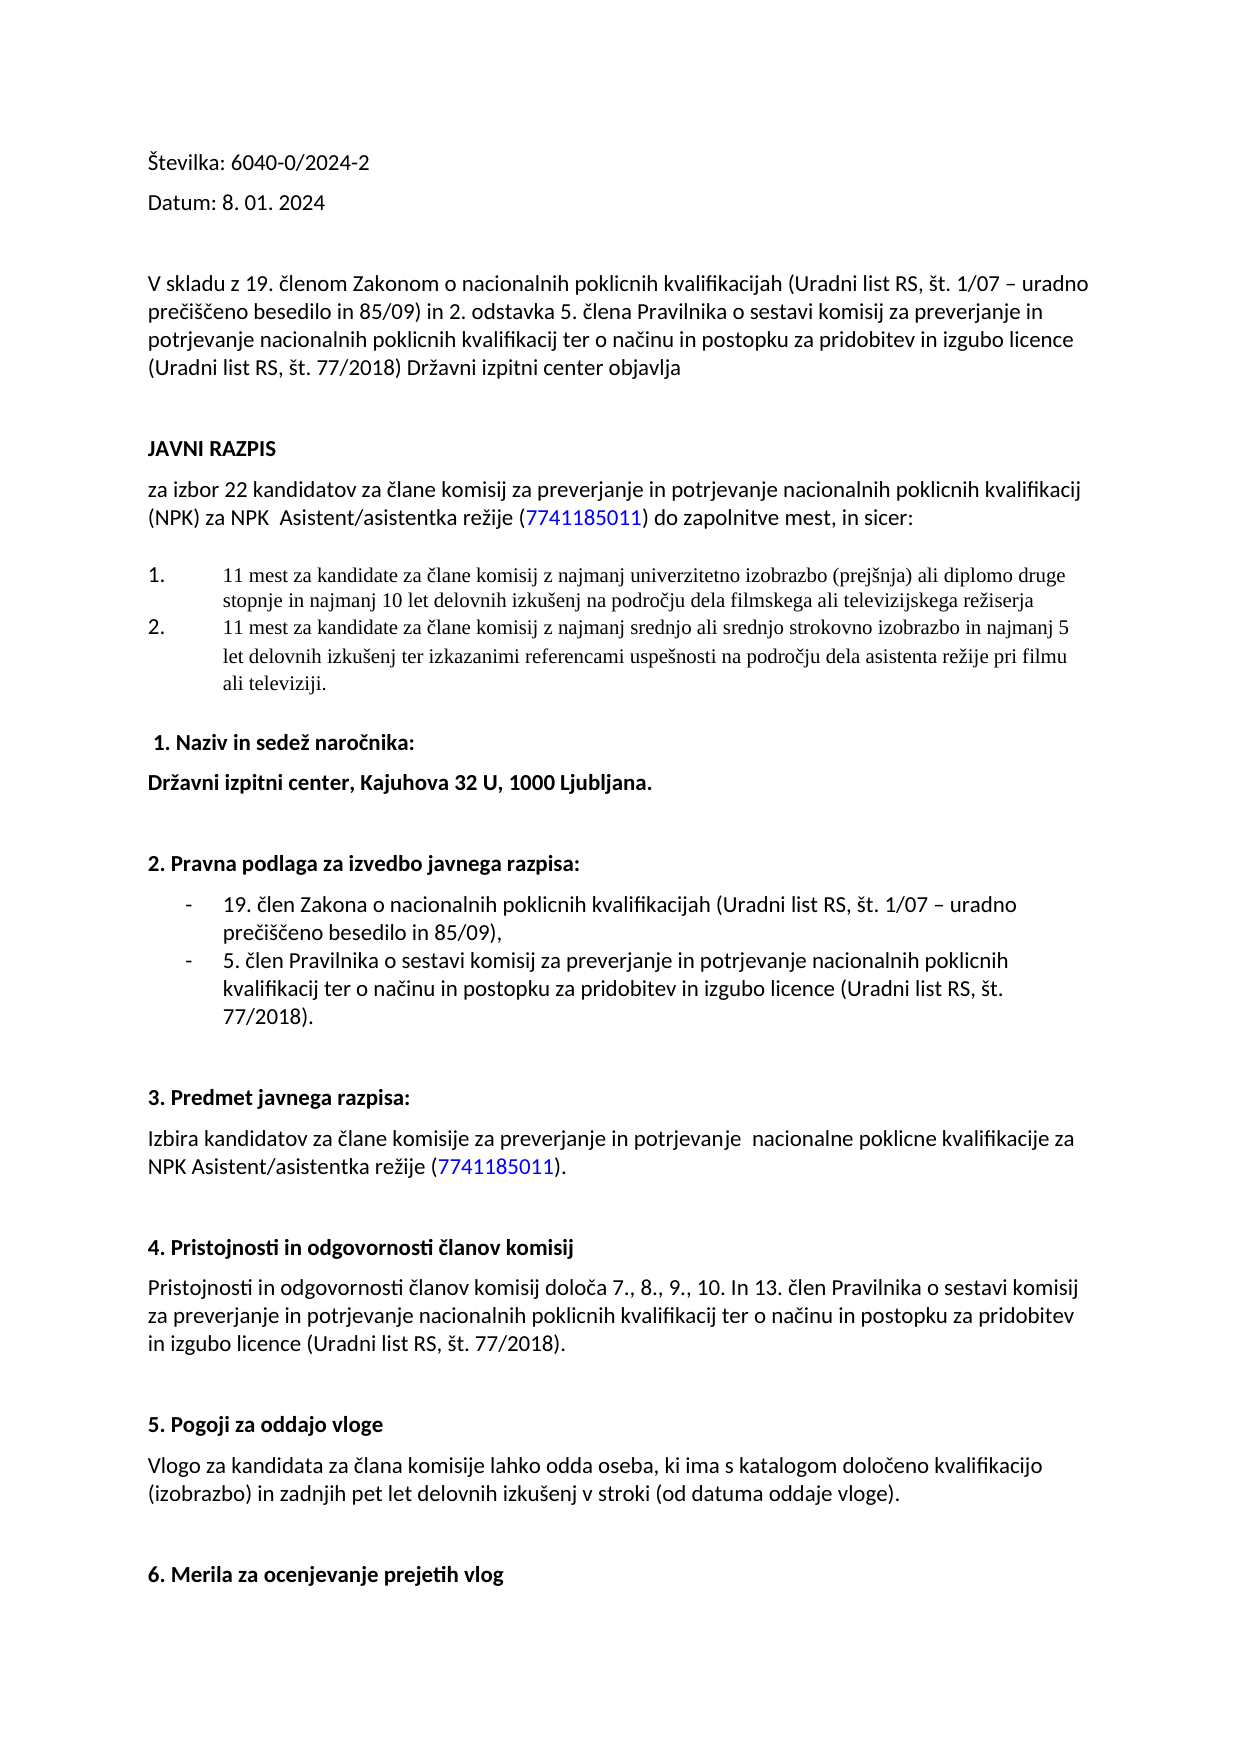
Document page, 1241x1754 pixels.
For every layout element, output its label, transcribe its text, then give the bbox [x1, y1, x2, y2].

text Vlogo za kandidata za člana komisije lahko odda oseba, ki ima s katalogom določeno kvalifikacijo (izobrazbo) in zadnjih pet let delovnih izkušenj v stroki (od datuma oddaje vloge). [148, 1451, 1093, 1507]
text za izbor 22 kandidatov za člane komisij za preverjanje in potrjevanje nacionalnih poklicnih kvalifikacij (NPK) za NPK Asistent/asistentka režije (7741185011) do zapolnitve mest, in sicer: [148, 475, 1093, 531]
list 19. člen Zakona o nacionalnih poklicnih kvalifikacijah (Uradni list RS, št. 1/07 – uradno prečiščeno besedilo in 85/09), [185, 890, 1093, 946]
text 5. Pogoji za oddajo vloge [148, 1410, 1093, 1438]
text 2. Pravna podlaga za izvedbo javnega razpisa: [148, 849, 1093, 878]
list 11 mest za kandidate za člane komisij z najmanj srednjo ali srednjo strokovno izobrazbo in najmanj 5 let delovnih izkušenj ter izkazanimi referencami uspešnosti na področju dela asistenta režije pri filmu ali televiziji. [148, 612, 1093, 695]
text JAVNI RAZPIS [148, 434, 1093, 462]
text V skladu z 19. členom Zakonom o nacionalnih poklicnih kvalifikacijah (Uradni list RS, št. 1/07 – uradno prečiščeno besedilo in 85/09) in 2. odstavka 5. člena Pravilnika o sestavi komisij za preverjanje in potrjevanje nacionalnih poklicnih kvalifikacij ter o načinu in postopku za pridobitev in izgubo licence (Uradni list RS, št. 77/2018) Državni izpitni center objavlja [148, 269, 1093, 381]
text 3. Predmet javnega razpisa: [148, 1083, 1093, 1111]
text 1. Naziv in sedež naročnika: [148, 728, 1093, 756]
text Datum: 8. 01. 2024 [148, 188, 1093, 216]
text 4. Pristojnosti in odgovornosti članov komisij [148, 1233, 1093, 1261]
text Številka: 6040-0/2024-2 [148, 148, 1093, 176]
text Pristojnosti in odgovornosti članov komisij določa 7., 8., 9., 10. In 13. člen Pravilnika o sestavi komisij za preverjanje in potrjevanje nacionalnih poklicnih kvalifikacij ter o načinu in postopku za pridobitev in izgubo licence (Uradni list RS, št. 77/2018). [148, 1273, 1093, 1357]
text Državni izpitni center, Kajuhova 32 U, 1000 Ljubljana. [148, 768, 1093, 797]
list 11 mest za kandidate za člane komisij z najmanj univerzitetno izobrazbo (prejšnja) ali diplomo druge stopnje in najmanj 10 let delovnih izkušenj na področju dela filmskega ali televizijskega režiserja [148, 560, 1093, 612]
text 6. Merila za ocenjevanje prejetih vlog [148, 1560, 1093, 1588]
text Izbira kandidatov za člane komisije za preverjanje in potrjevanje nacionalne poklicne kvalifikacije za NPK Asistent/asistentka režije (7741185011). [148, 1124, 1093, 1180]
list 5. člen Pravilnika o sestavi komisij za preverjanje in potrjevanje nacionalnih poklicnih kvalifikacij ter o načinu in postopku za pridobitev in izgubo licence (Uradni list RS, št. 77/2018). [185, 946, 1093, 1030]
